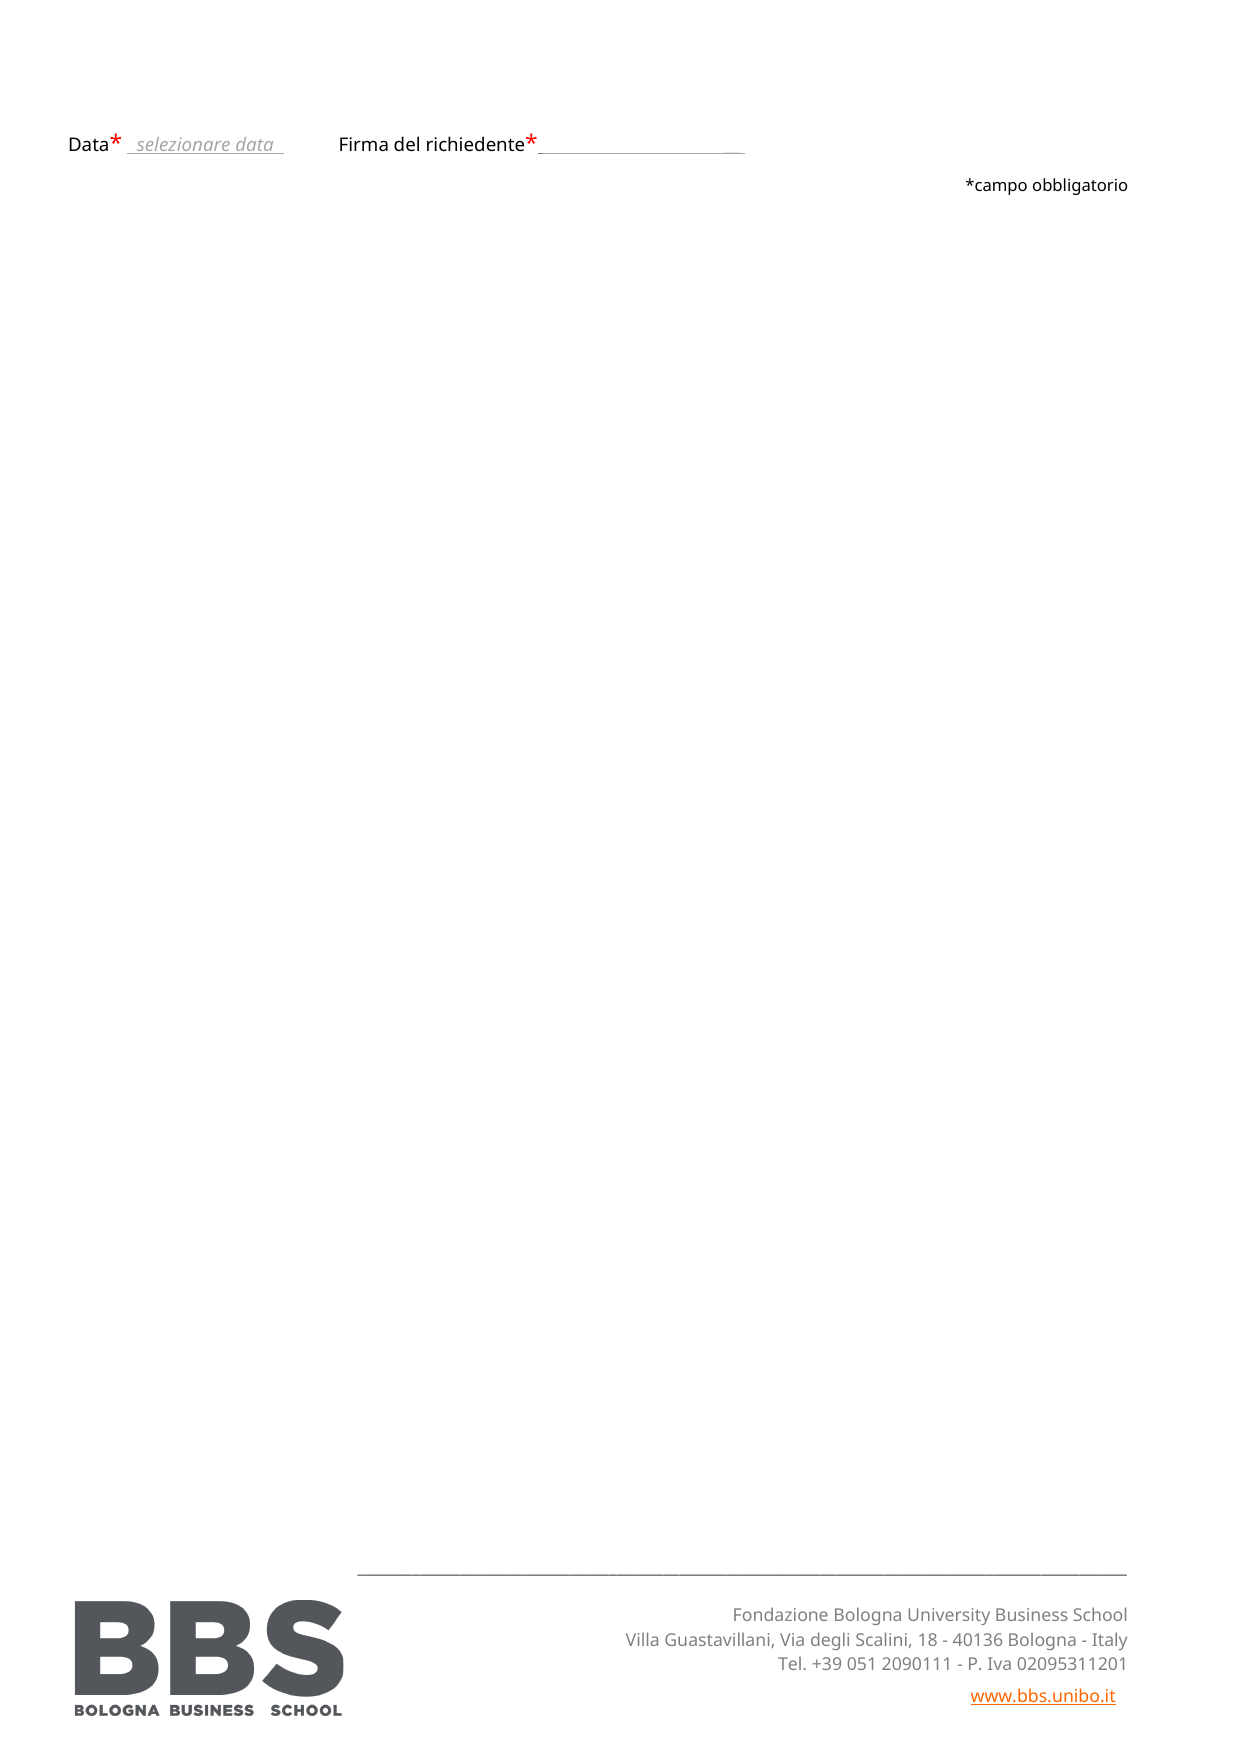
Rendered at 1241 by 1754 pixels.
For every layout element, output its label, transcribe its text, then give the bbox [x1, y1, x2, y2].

text Data* Firma del richiedente* [68, 127, 1128, 158]
text *campo obbligatorio [68, 174, 1128, 196]
picture [74, 1600, 344, 1716]
